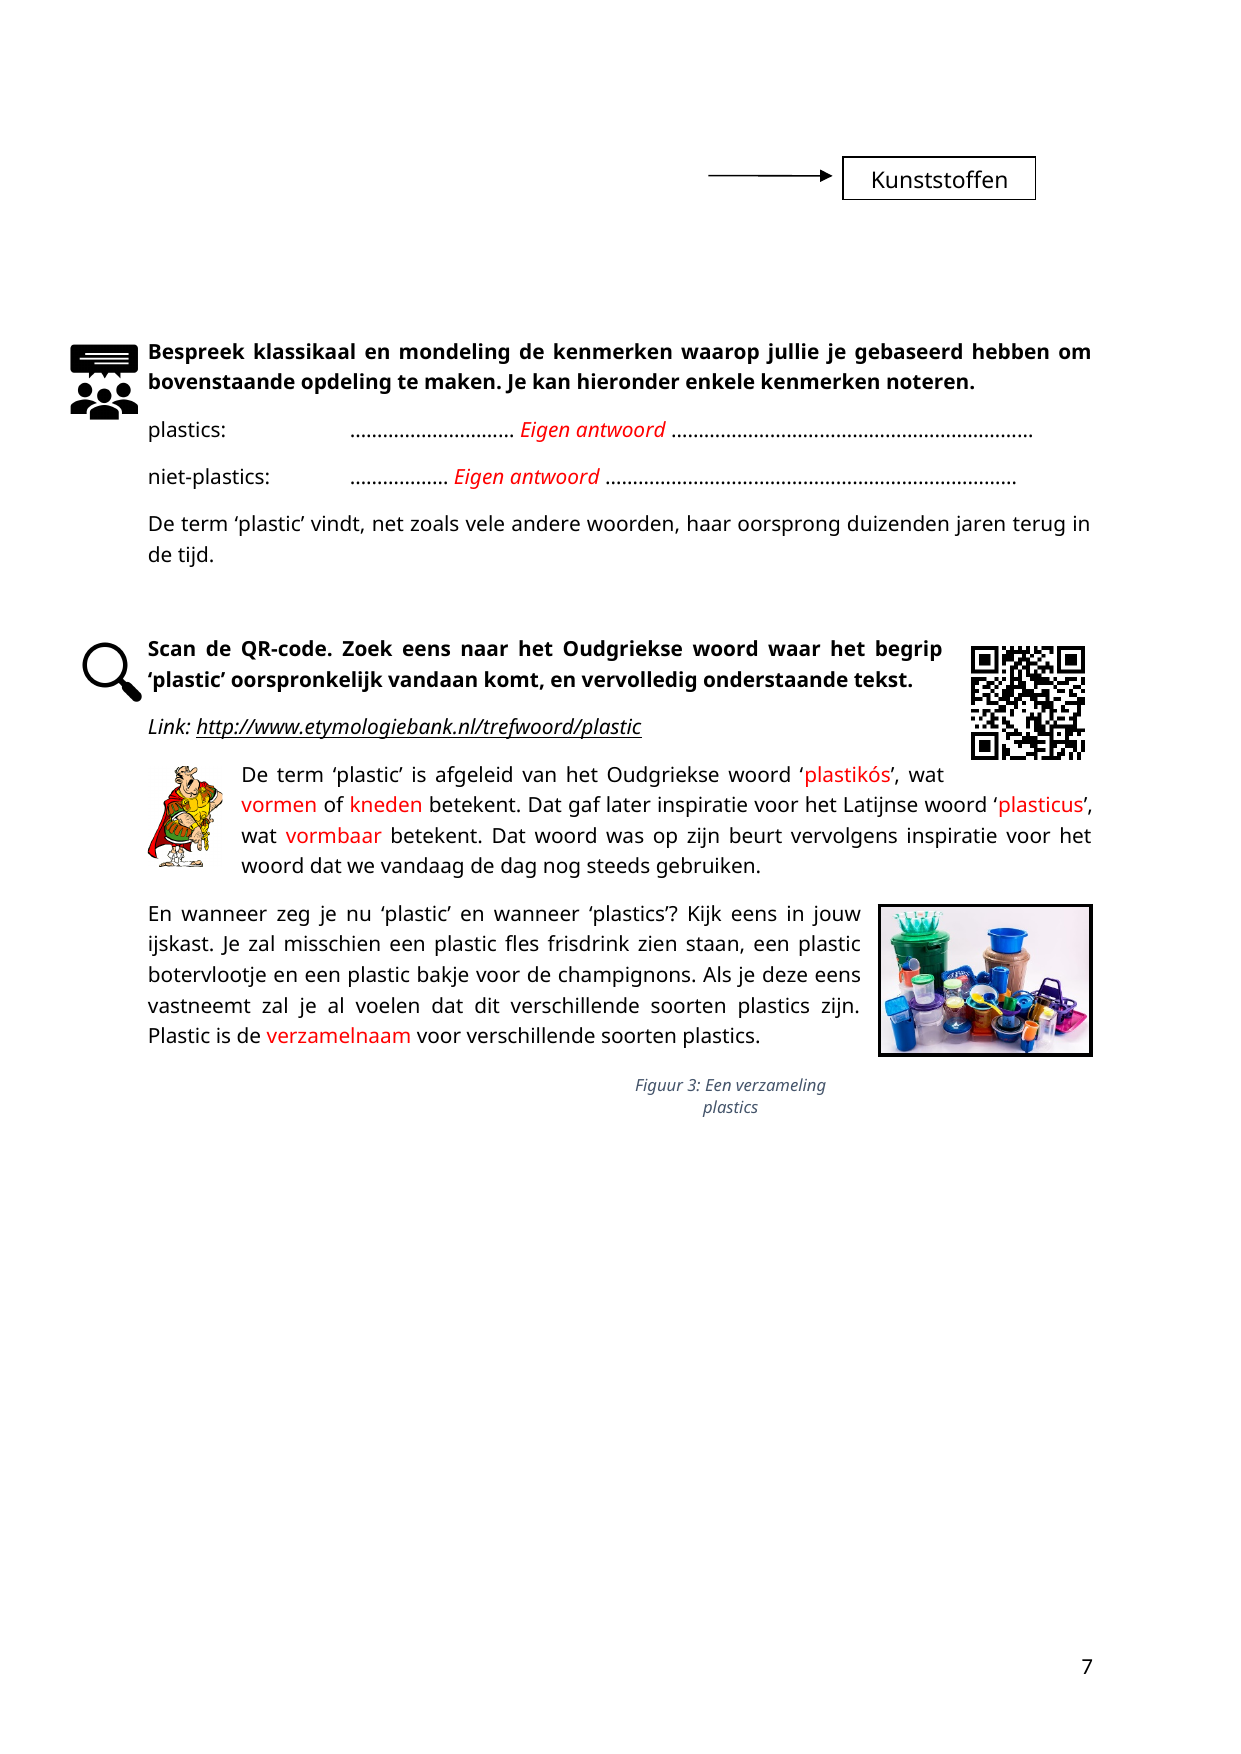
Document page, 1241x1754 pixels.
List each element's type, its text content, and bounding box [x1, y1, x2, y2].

text plastics: ………………………… Eigen antwoord ………………………………………………………… [148, 415, 1093, 443]
text Scan de QR-code. Zoek eens naar het Oudgriekse woord waar het begrip ‘plastic’ oorspronkelijk vandaan komt, en vervolledig onderstaande tekst. [148, 634, 1093, 693]
picture [881, 907, 1089, 1053]
text De term ‘plastic’ is afgeleid van het Oudgriekse woord ‘plastikós’, wat vormen of kneden betekent. Dat gaf later inspiratie voor het Latijnse woord ‘plasticus’, wat vormbaar betekent. Dat woord was op zijn beurt vervolgens inspiratie voor het woord dat we vandaag de dag nog steeds gebruiken. [148, 760, 1093, 880]
text Bespreek klassikaal en mondeling de kenmerken waarop jullie je gebaseerd hebben om bovenstaande opdeling te maken. Je kan hieronder enkele kenmerken noteren. [148, 337, 1093, 396]
text De term ‘plastic’ vindt, net zoals vele andere woorden, haar oorsprong duizenden jaren terug in de tijd. [148, 509, 1093, 568]
text niet-plastics: ……………… Eigen antwoord ………………………………………………………………… [148, 462, 1093, 490]
picture [76, 637, 146, 706]
picture [59, 337, 148, 427]
text En wanneer zeg je nu ‘plastic’ en wanneer ‘plastics’? Kijk eens in jouw ijskast. Je zal misschien een plastic fles frisdrink zien staan, een plastic botervlootje en een plastic bakje voor de champignons. Als je deze eens vastneemt zal je al voelen dat dit verschillende soorten plastics zijn. Plastic is de verzamelnaam voor verschillende soorten plastics. [148, 899, 1093, 1050]
picture [147, 766, 223, 867]
picture [962, 637, 1091, 766]
text Link: http://www.etymologiebank.nl/trefwoord/plastic [148, 712, 962, 741]
